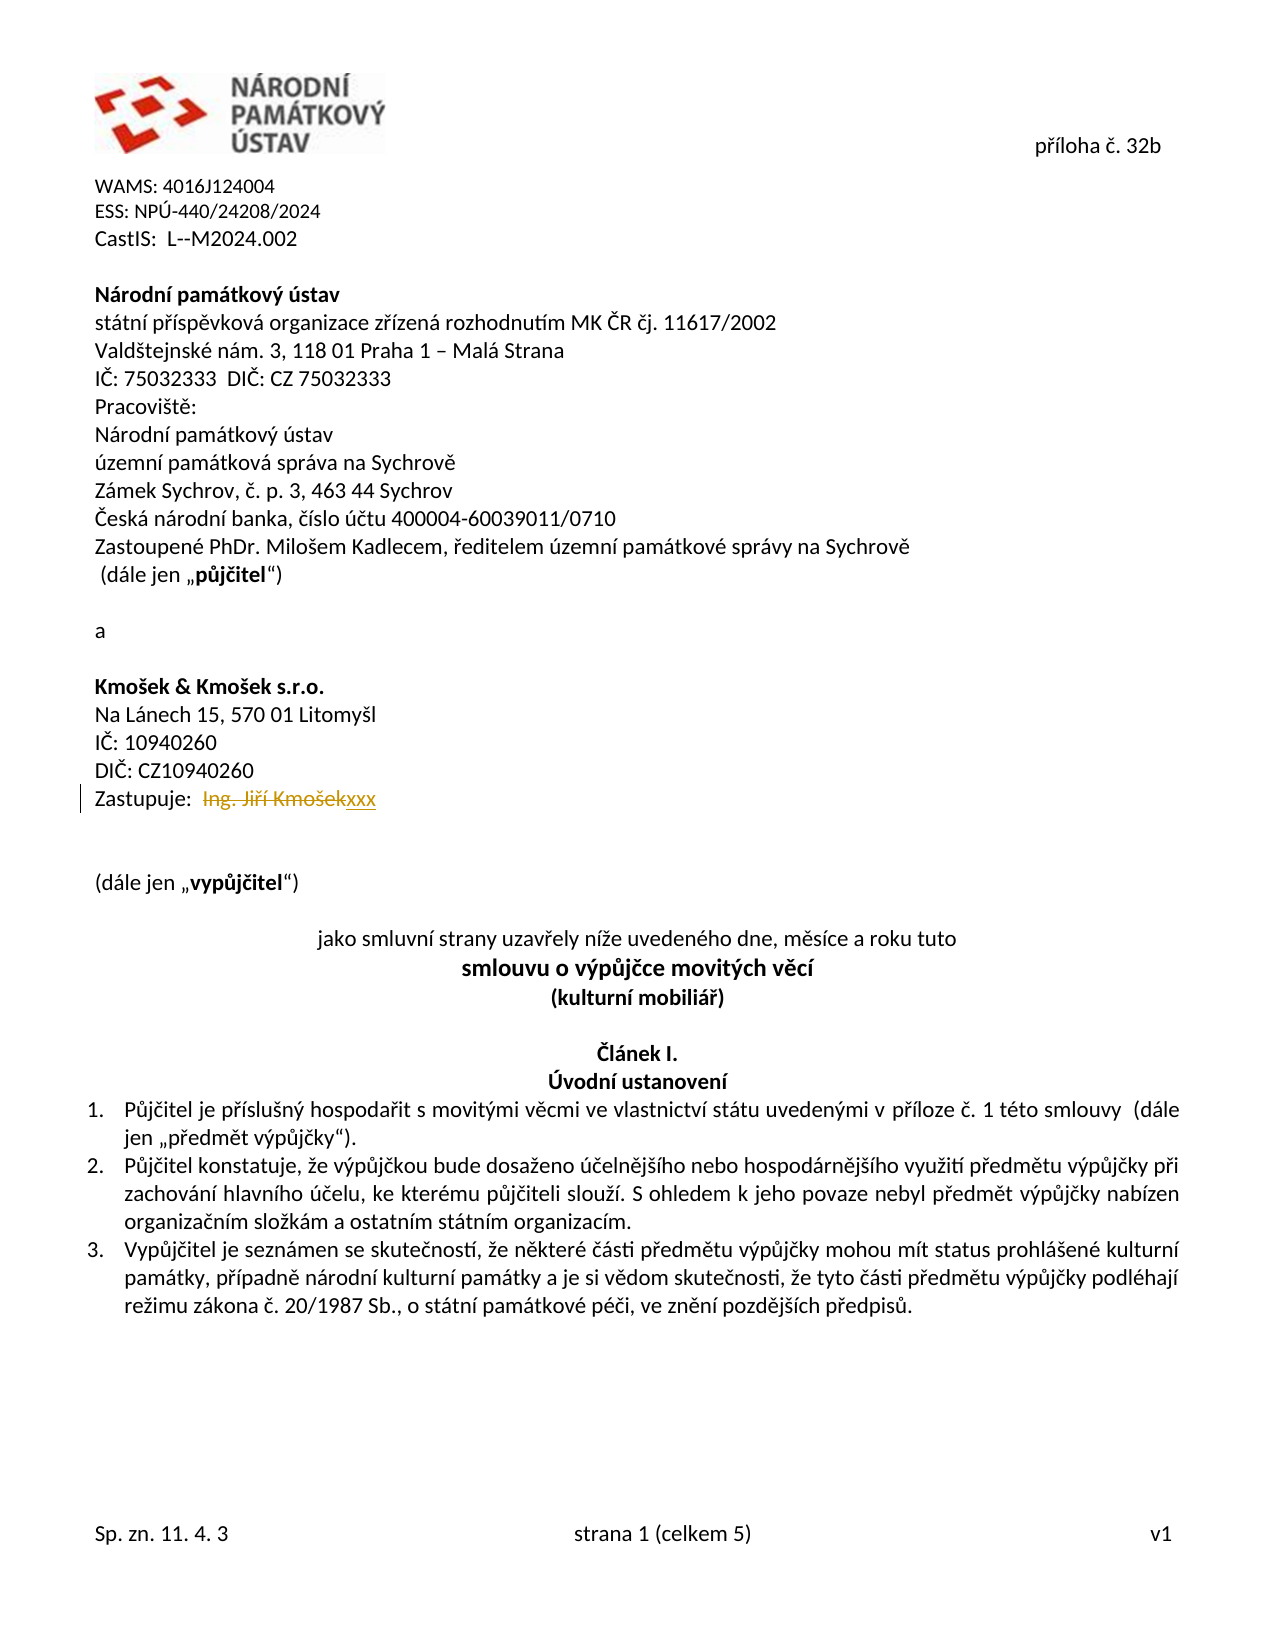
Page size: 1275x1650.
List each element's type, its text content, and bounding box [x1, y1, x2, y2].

text státní příspěvková organizace zřízená rozhodnutím MK ČR čj. 11617/2002 [94, 308, 1181, 336]
text DIČ: CZ10940260 [94, 756, 1181, 784]
text ESS: NPÚ-440/24208/2024 [94, 199, 1181, 224]
text Zámek Sychrov, č. p. 3, 463 44 Sychrov [94, 476, 1181, 504]
text jako smluvní strany uzavřely níže uvedeného dne, měsíce a roku tuto [94, 924, 1181, 953]
list Půjčitel konstatuje, že výpůjčkou bude dosaženo účelnějšího nebo hospodárnějšího využití předmětu výpůjčky při zachování hlavního účelu, ke kterému půjčiteli slouží. S ohledem k jeho povaze nebyl předmět výpůjčky nabízen organizačním složkám a ostatním státním organizacím. [87, 1151, 1181, 1235]
text Pracoviště: [94, 392, 1181, 420]
text WAMS: 4016J124004 [94, 173, 1181, 199]
text Na Lánech 15, 570 01 Litomyšl [94, 700, 1181, 728]
text Úvodní ustanovení [94, 1067, 1181, 1095]
text Zastupuje: [94, 784, 1181, 812]
picture [94, 73, 386, 154]
text Článek I. [94, 1039, 1181, 1067]
text územní památková správa na Sychrově [94, 448, 1181, 476]
text Zastoupené PhDr. Milošem Kadlecem, ředitelem územní památkové správy na Sychrově [94, 532, 1181, 560]
text smlouvu o výpůjčce movitých věcí [94, 953, 1181, 983]
text (kulturní mobiliář) [94, 983, 1181, 1011]
text IČ: 10940260 [94, 728, 1181, 756]
text Národní památkový ústav [94, 420, 1181, 448]
list Vypůjčitel je seznámen se skutečností, že některé části předmětu výpůjčky mohou mít status prohlášené kulturní památky, případně národní kulturní památky a je si vědom skutečnosti, že tyto části předmětu výpůjčky podléhají režimu zákona č. 20/1987 Sb., o státní památkové péči, ve znění pozdějších předpisů. [87, 1235, 1181, 1319]
text Česká národní banka, číslo účtu 400004-60039011/0710 [94, 504, 1181, 532]
text CastIS: L--M2024.002 [94, 224, 1181, 252]
text Valdštejnské nám. 3, 118 01 Praha 1 – Malá Strana [94, 336, 1181, 364]
text (dále jen „vypůjčitel“) [94, 868, 1181, 897]
text IČ: 75032333 DIČ: CZ 75032333 [94, 364, 1181, 392]
text (dále jen „půjčitel“) [94, 560, 1181, 588]
list Půjčitel je příslušný hospodařit s movitými věcmi ve vlastnictví státu uvedenými v příloze č. 1 této smlouvy (dále jen „předmět výpůjčky“). [87, 1095, 1181, 1151]
text Národní památkový ústav [94, 280, 1181, 308]
text Kmošek & Kmošek s.r.o. [94, 672, 1181, 700]
text a [94, 616, 1181, 644]
